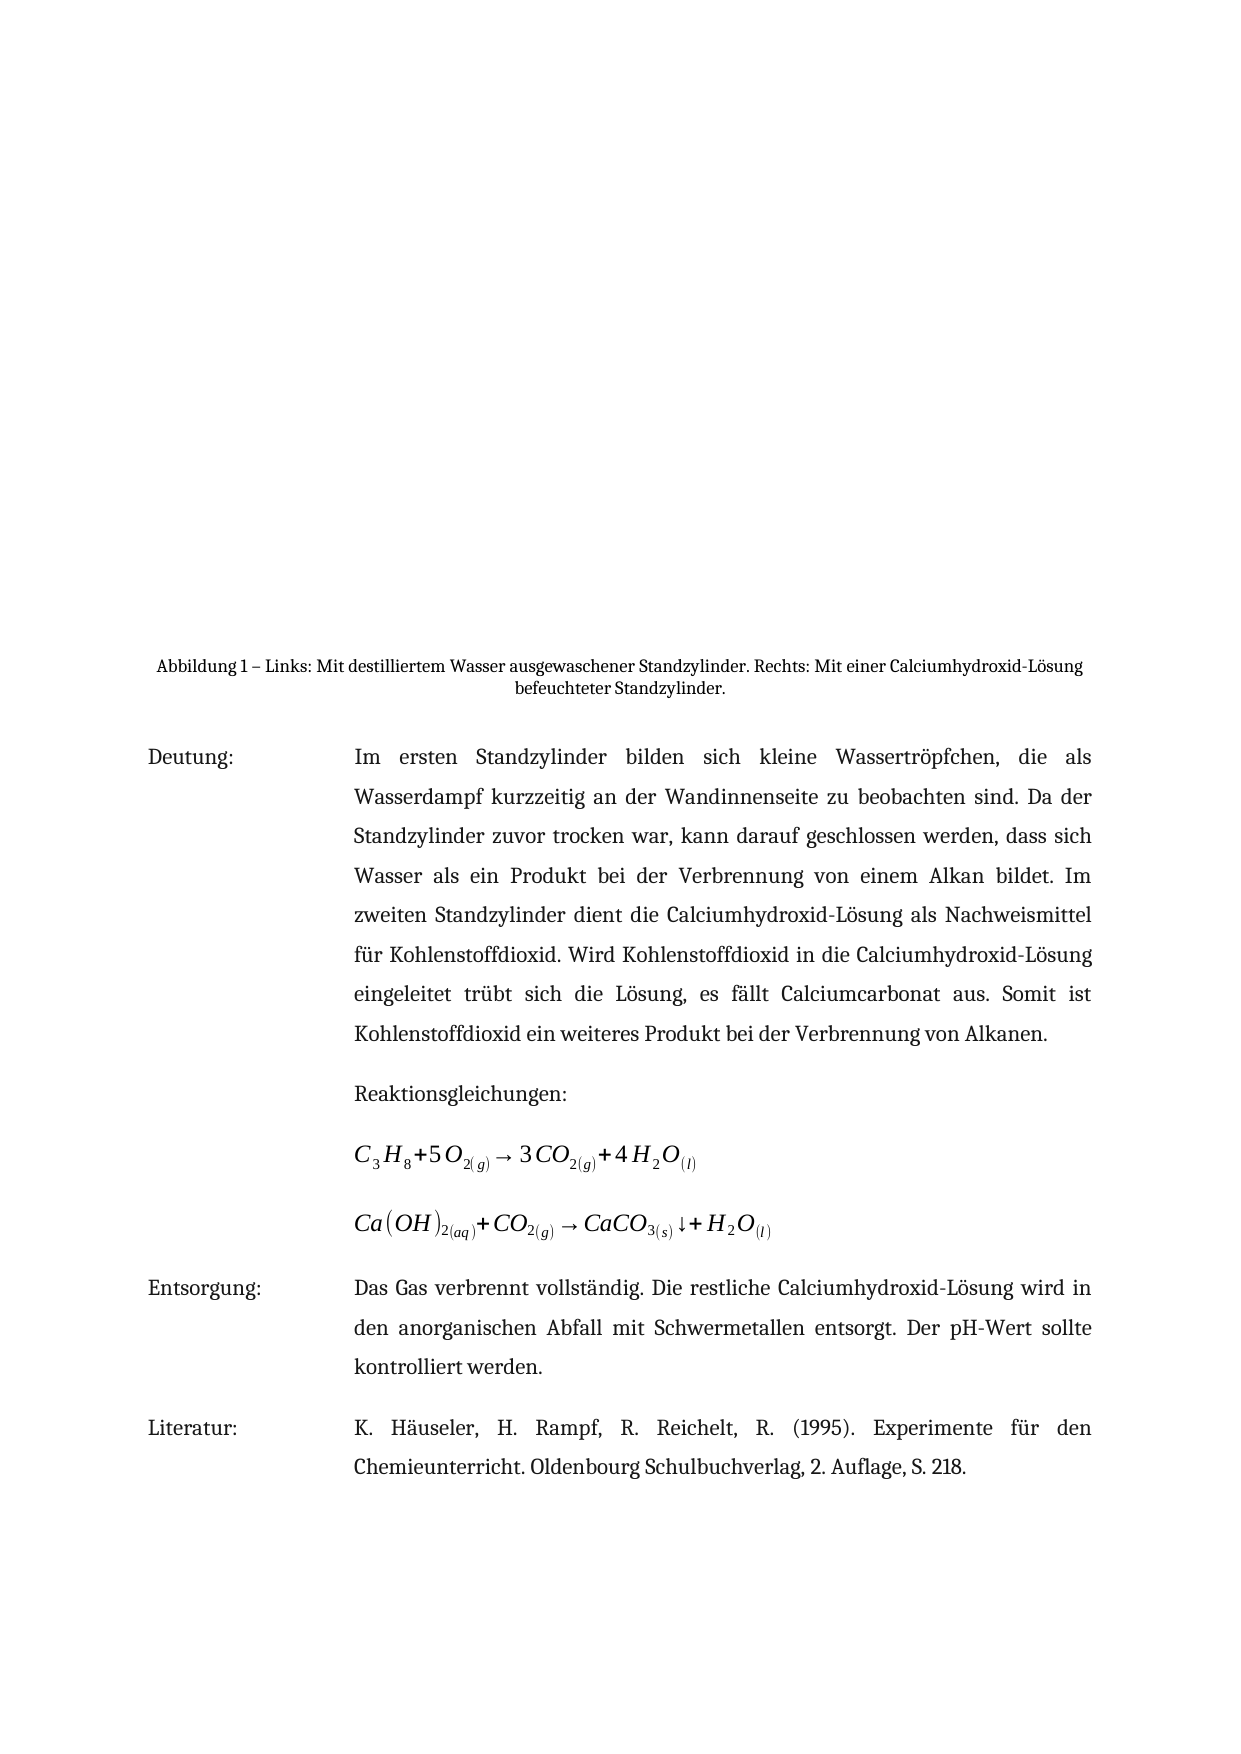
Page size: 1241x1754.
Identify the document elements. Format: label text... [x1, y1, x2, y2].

text Entsorgung: Das Gas verbrennt vollständig. Die restliche Calciumhydroxid-Lösung wird in den anorganischen Abfall mit Schwermetallen entsorgt. Der pH-Wert sollte kontrolliert werden. [148, 1275, 1093, 1380]
text Reaktionsgleichungen: [148, 1081, 1093, 1107]
text Literatur: K. Häuseler, H. Rampf, R. Reichelt, R. (1995). Experimente für den Chemieunterricht. Oldenbourg Schulbuchverlag, 2. Auflage, S. 218. [148, 1414, 1093, 1480]
text Abbildung 1 – Links: Mit destilliertem Wasser ausgewaschener Standzylinder. Rechts: Mit einer Calciumhydroxid-Lösung befeuchteter Standzylinder. [148, 656, 1093, 699]
text Deutung: Im ersten Standzylinder bilden sich kleine Wassertröpfchen, die als Wasserdampf kurzzeitig an der Wandinnenseite zu beobachten sind. Da der Standzylinder zuvor trocken war, kann darauf geschlossen werden, dass sich Wasser als ein Produkt bei der Verbrennung von einem Alkan bildet. Im zweiten Standzylinder dient die Calciumhydroxid-Lösung als Nachweismittel für Kohlenstoffdioxid. Wird Kohlenstoffdioxid in die Calciumhydroxid-Lösung eingeleitet trübt sich die Lösung, es fällt Calciumcarbonat aus. Somit ist Kohlenstoffdioxid ein weiteres Produkt bei der Verbrennung von Alkanen. [148, 744, 1093, 1047]
